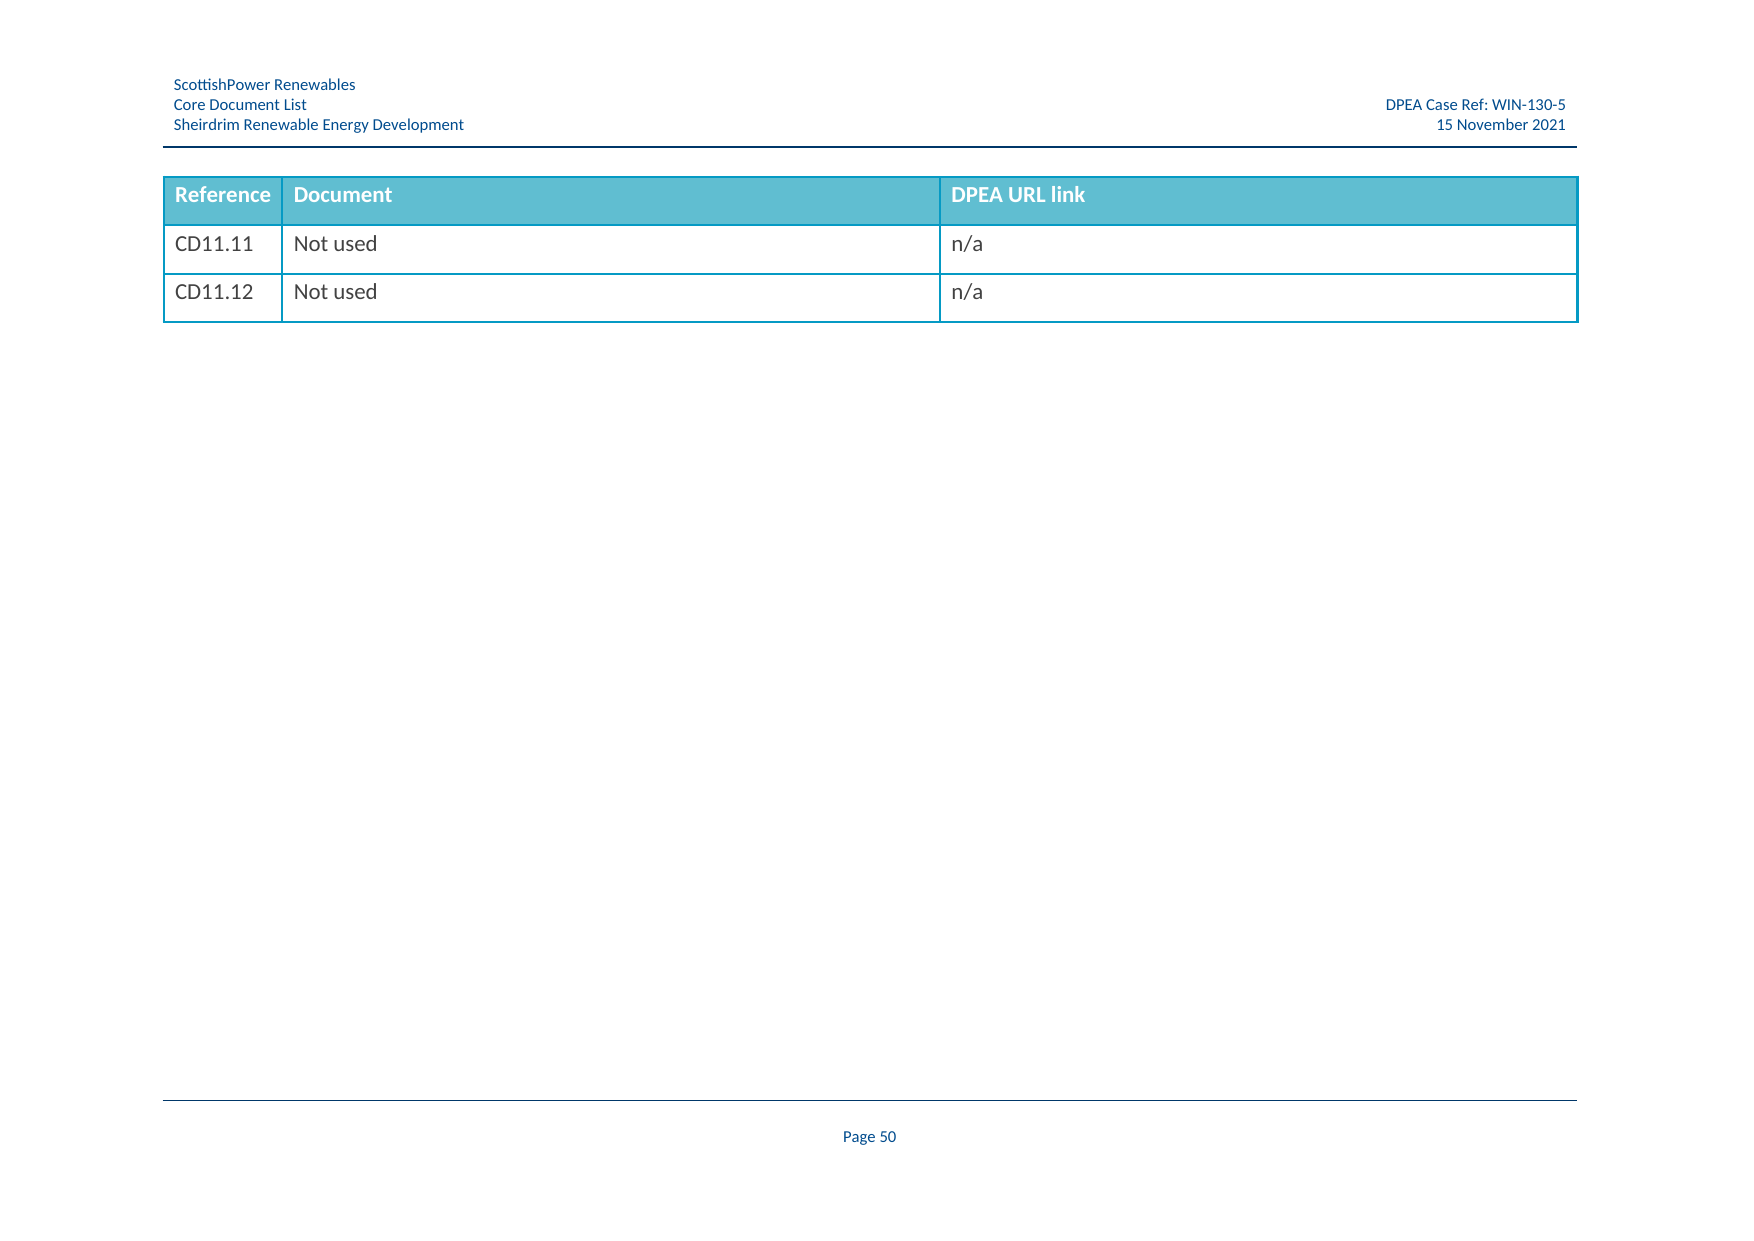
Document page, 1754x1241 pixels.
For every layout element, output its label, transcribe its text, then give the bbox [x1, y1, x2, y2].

table_cell CD11.11 [165, 226, 281, 272]
table_header Reference [165, 178, 281, 224]
table_header DPEA URL link [941, 178, 1576, 224]
table_header Document [283, 178, 939, 224]
table_cell CD11.12 [165, 275, 281, 321]
table_cell n/a [941, 275, 1576, 321]
table_cell Not used [283, 275, 939, 321]
table_cell Not used [283, 226, 939, 272]
table_cell n/a [941, 226, 1576, 272]
